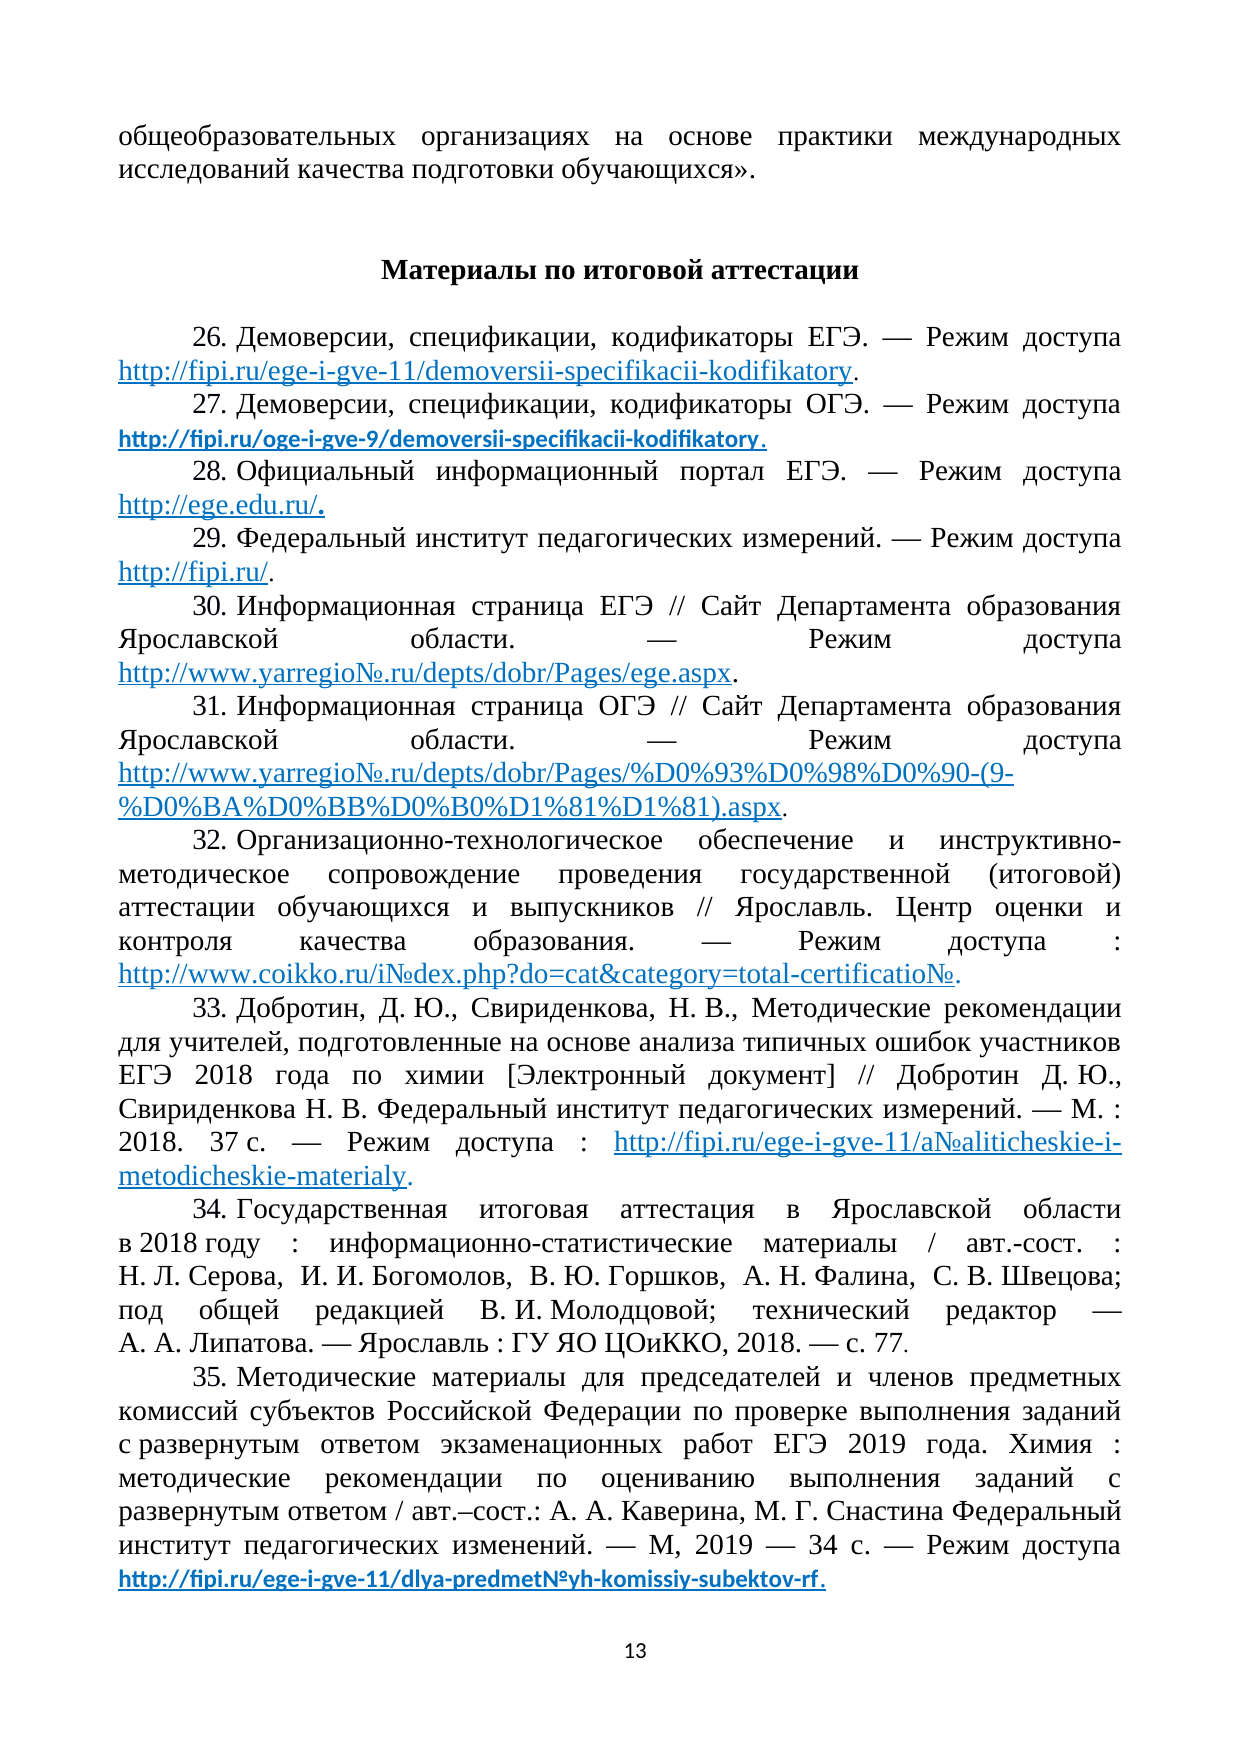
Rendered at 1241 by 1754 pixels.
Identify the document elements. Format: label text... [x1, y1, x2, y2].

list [118, 118, 1122, 185]
list Государственная итоговая аттестация в Ярославской области в 2018 году : информационно-статистические материалы / авт.-сост. : Н. Л. Серова, И. И. Богомолов, В. Ю. Горшков, А. Н. Фалина, С. В. Швецова; под общей редакцией В. И. Молодцовой; технический редактор — А. А. Липатова. — Ярославль : ГУ ЯО ЦОиККО, 2018. — с. 77. [118, 1191, 1122, 1359]
list Федеральный институт педагогических измерений. — Режим доступа http://fipi.ru/. [118, 521, 1122, 588]
list Добротин, Д. Ю., Свириденкова, Н. В., Методические рекомендации для учителей, подготовленные на основе анализа типичных ошибок участников ЕГЭ 2018 года по химии [Электронный документ] // Добротин Д. Ю., Свириденкова Н. В. Федеральный институт педагогических измерений. — М. : 2018. 37 с. — Режим доступа : http://fipi.ru/ege-i-gve-11/a№aliticheskie-i-metodicheskie-materialy. [118, 990, 1122, 1191]
list Информационная страница ОГЭ // Сайт Департамента образования Ярославской области. — Режим доступа http://www.yarregio№.ru/depts/dobr/Pages/%D0%93%D0%98%D0%90-(9-%D0%BA%D0%BB%D0%B0%D1%81%D1%81).aspx. [118, 688, 1122, 822]
list Методические материалы для председателей и членов предметных комиссий субъектов Российской Федерации по проверке выполнения заданий с развернутым ответом экзаменационных работ ЕГЭ 2019 года. Химия : методические рекомендации по оцениванию выполнения заданий с развернутым ответом / авт.–сост.: А. А. Каверина, М. Г. Снастина Федеральный институт педагогических изменений. — М, 2019 — 34 с. — Режим доступа http://fipi.ru/ege-i-gve-11/dlya-predmet№yh-komissiy-subektov-rf. [118, 1359, 1122, 1594]
list Официальный информационный портал ЕГЭ. — Режим доступа http://ege.edu.ru/. [118, 453, 1122, 521]
text Материалы по итоговой аттестации [118, 252, 1122, 286]
list Организационно-технологическое обеспечение и инструктивно-методическое сопровождение проведения государственной (итоговой) аттестации обучающихся и выпускников // Ярославль. Центр оценки и контроля качества образования. — Режим доступа : http://www.coikko.ru/i№dex.php?do=cat&category=total-certificatio№. [118, 822, 1122, 990]
list Демоверсии, спецификации, кодификаторы ОГЭ. — Режим доступа http://fipi.ru/oge-i-gve-9/demoversii-specifikacii-kodifikatory. [118, 386, 1122, 453]
list Демоверсии, спецификации, кодификаторы ЕГЭ. — Режим доступа http://fipi.ru/ege-i-gve-11/demoversii-specifikacii-kodifikatory. [118, 319, 1122, 386]
list Информационная страница ЕГЭ // Сайт Департамента образования Ярославской области. — Режим доступа http://www.yarregio№.ru/depts/dobr/Pages/ege.aspx. [118, 588, 1122, 688]
